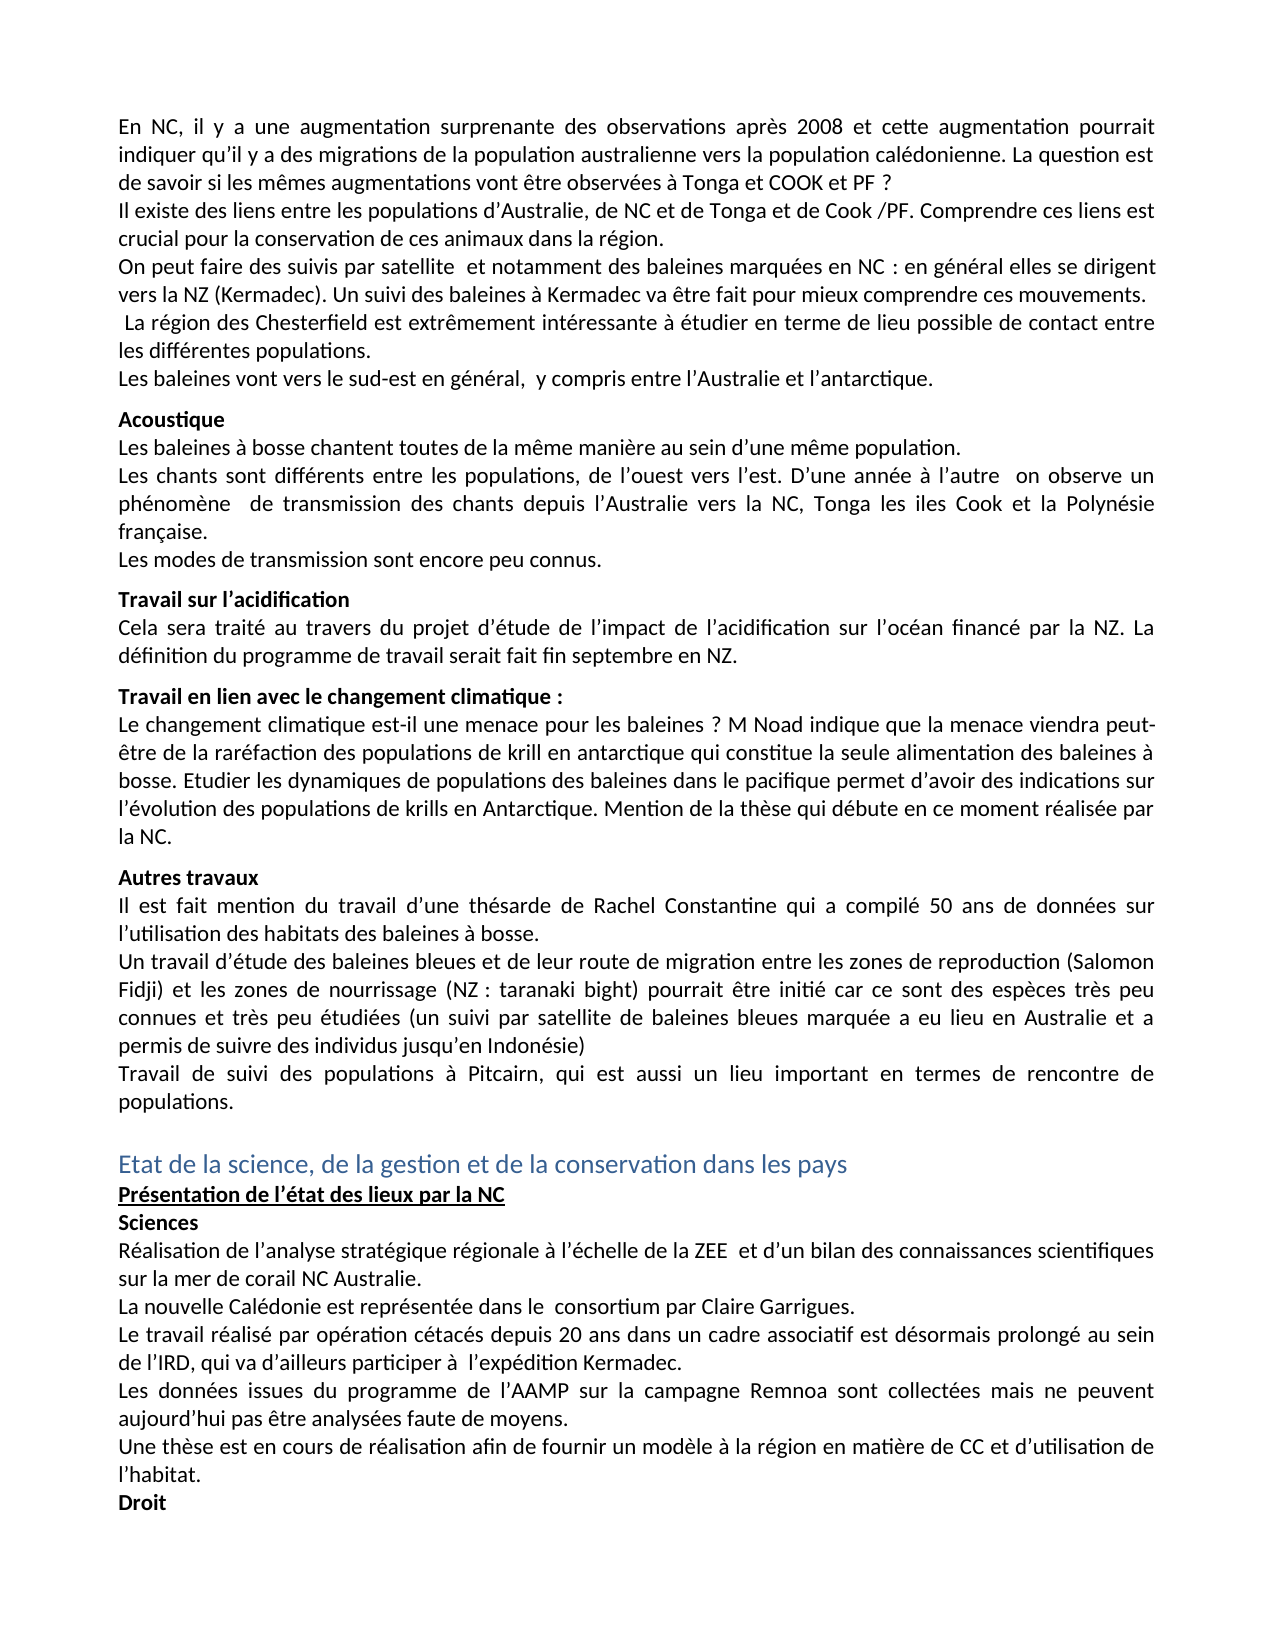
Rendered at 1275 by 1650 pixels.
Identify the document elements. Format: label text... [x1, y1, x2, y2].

text Travail en lien avec le changement climatique : [118, 682, 1157, 710]
text En NC, il y a une augmentation surprenante des observations après 2008 et cette augmentation pourrait indiquer qu’il y a des migrations de la population australienne vers la population calédonienne. La question est de savoir si les mêmes augmentations vont être observées à Tonga et COOK et PF ? [118, 112, 1157, 196]
text Réalisation de l’analyse stratégique régionale à l’échelle de la ZEE et d’un bilan des connaissances scientifiques sur la mer de corail NC Australie. [118, 1236, 1157, 1292]
text Travail sur l’acidification [118, 586, 1157, 613]
subtitle Etat de la science, de la gestion et de la conservation dans les pays [118, 1147, 1157, 1180]
text On peut faire des suivis par satellite et notamment des baleines marquées en NC : en général elles se dirigent vers la NZ (Kermadec). Un suivi des baleines à Kermadec va être fait pour mieux comprendre ces mouvements. [118, 252, 1157, 308]
text La région des Chesterfield est extrêmement intéressante à étudier en terme de lieu possible de contact entre les différentes populations. [118, 308, 1157, 364]
text Une thèse est en cours de réalisation afin de fournir un modèle à la région en matière de CC et d’utilisation de l’habitat. [118, 1432, 1157, 1488]
text Les baleines à bosse chantent toutes de la même manière au sein d’une même population. [118, 433, 1157, 461]
text Le changement climatique est-il une menace pour les baleines ? M Noad indique que la menace viendra peut-être de la raréfaction des populations de krill en antarctique qui constitue la seule alimentation des baleines à bosse. Etudier les dynamiques de populations des baleines dans le pacifique permet d’avoir des indications sur l’évolution des populations de krills en Antarctique. Mention de la thèse qui débute en ce moment réalisée par la NC. [118, 710, 1157, 850]
text Acoustique [118, 405, 1157, 433]
text Il est fait mention du travail d’une thésarde de Rachel Constantine qui a compilé 50 ans de données sur l’utilisation des habitats des baleines à bosse. [118, 891, 1157, 947]
text Les modes de transmission sont encore peu connus. [118, 545, 1157, 573]
text Cela sera traité au travers du projet d’étude de l’impact de l’acidification sur l’océan financé par la NZ. La définition du programme de travail serait fait fin septembre en NZ. [118, 613, 1157, 669]
text Présentation de l’état des lieux par la NC [118, 1180, 1157, 1208]
text Les baleines vont vers le sud-est en général, y compris entre l’Australie et l’antarctique. [118, 364, 1157, 392]
text Travail de suivi des populations à Pitcairn, qui est aussi un lieu important en termes de rencontre de populations. [118, 1059, 1157, 1115]
text Les chants sont différents entre les populations, de l’ouest vers l’est. D’une année à l’autre on observe un phénomène de transmission des chants depuis l’Australie vers la NC, Tonga les iles Cook et la Polynésie française. [118, 461, 1157, 545]
text Autres travaux [118, 863, 1157, 891]
text Droit [118, 1488, 1157, 1516]
text Il existe des liens entre les populations d’Australie, de NC et de Tonga et de Cook /PF. Comprendre ces liens est crucial pour la conservation de ces animaux dans la région. [118, 196, 1157, 252]
text Les données issues du programme de l’AAMP sur la campagne Remnoa sont collectées mais ne peuvent aujourd’hui pas être analysées faute de moyens. [118, 1376, 1157, 1432]
text Sciences [118, 1208, 1157, 1236]
text La nouvelle Calédonie est représentée dans le consortium par Claire Garrigues. [118, 1292, 1157, 1320]
text Le travail réalisé par opération cétacés depuis 20 ans dans un cadre associatif est désormais prolongé au sein de l’IRD, qui va d’ailleurs participer à l’expédition Kermadec. [118, 1320, 1157, 1376]
text Un travail d’étude des baleines bleues et de leur route de migration entre les zones de reproduction (Salomon Fidji) et les zones de nourrissage (NZ : taranaki bight) pourrait être initié car ce sont des espèces très peu connues et très peu étudiées (un suivi par satellite de baleines bleues marquée a eu lieu en Australie et a permis de suivre des individus jusqu’en Indonésie) [118, 947, 1157, 1059]
